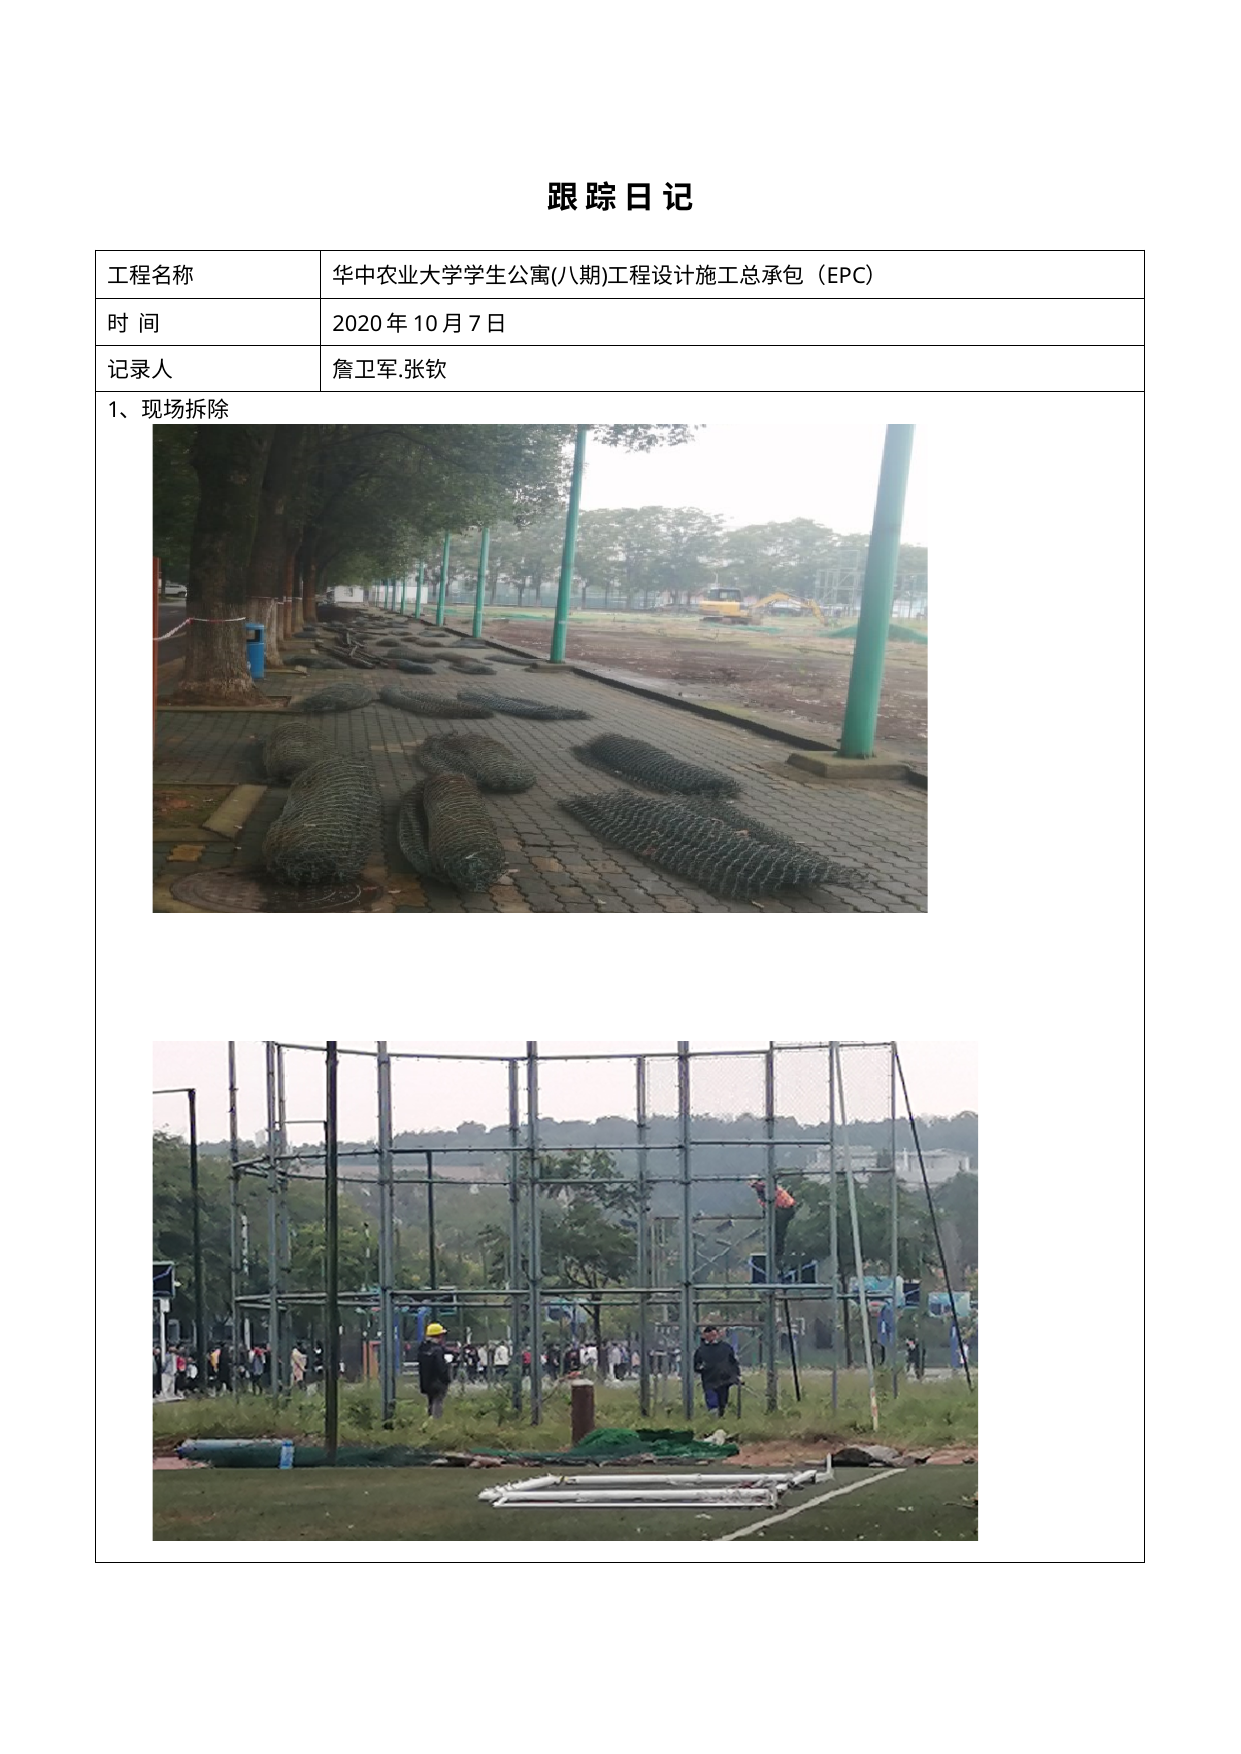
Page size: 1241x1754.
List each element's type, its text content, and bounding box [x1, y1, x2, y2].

table_header 工程名称 [96, 251, 320, 298]
table_cell 时 间 [96, 299, 320, 345]
picture [152, 1041, 979, 1541]
table_header 华中农业大学学生公寓(八期)工程设计施工总承包（EPC） [321, 251, 1144, 298]
table_cell 1、现场拆除 [96, 392, 1144, 1562]
text 跟 踪 日 记 [187, 162, 1053, 227]
picture [152, 424, 928, 913]
table_cell 2020年10月7日 [321, 299, 1144, 345]
table_cell 詹卫军.张钦 [321, 346, 1144, 391]
table_cell 记录人 [96, 346, 320, 391]
